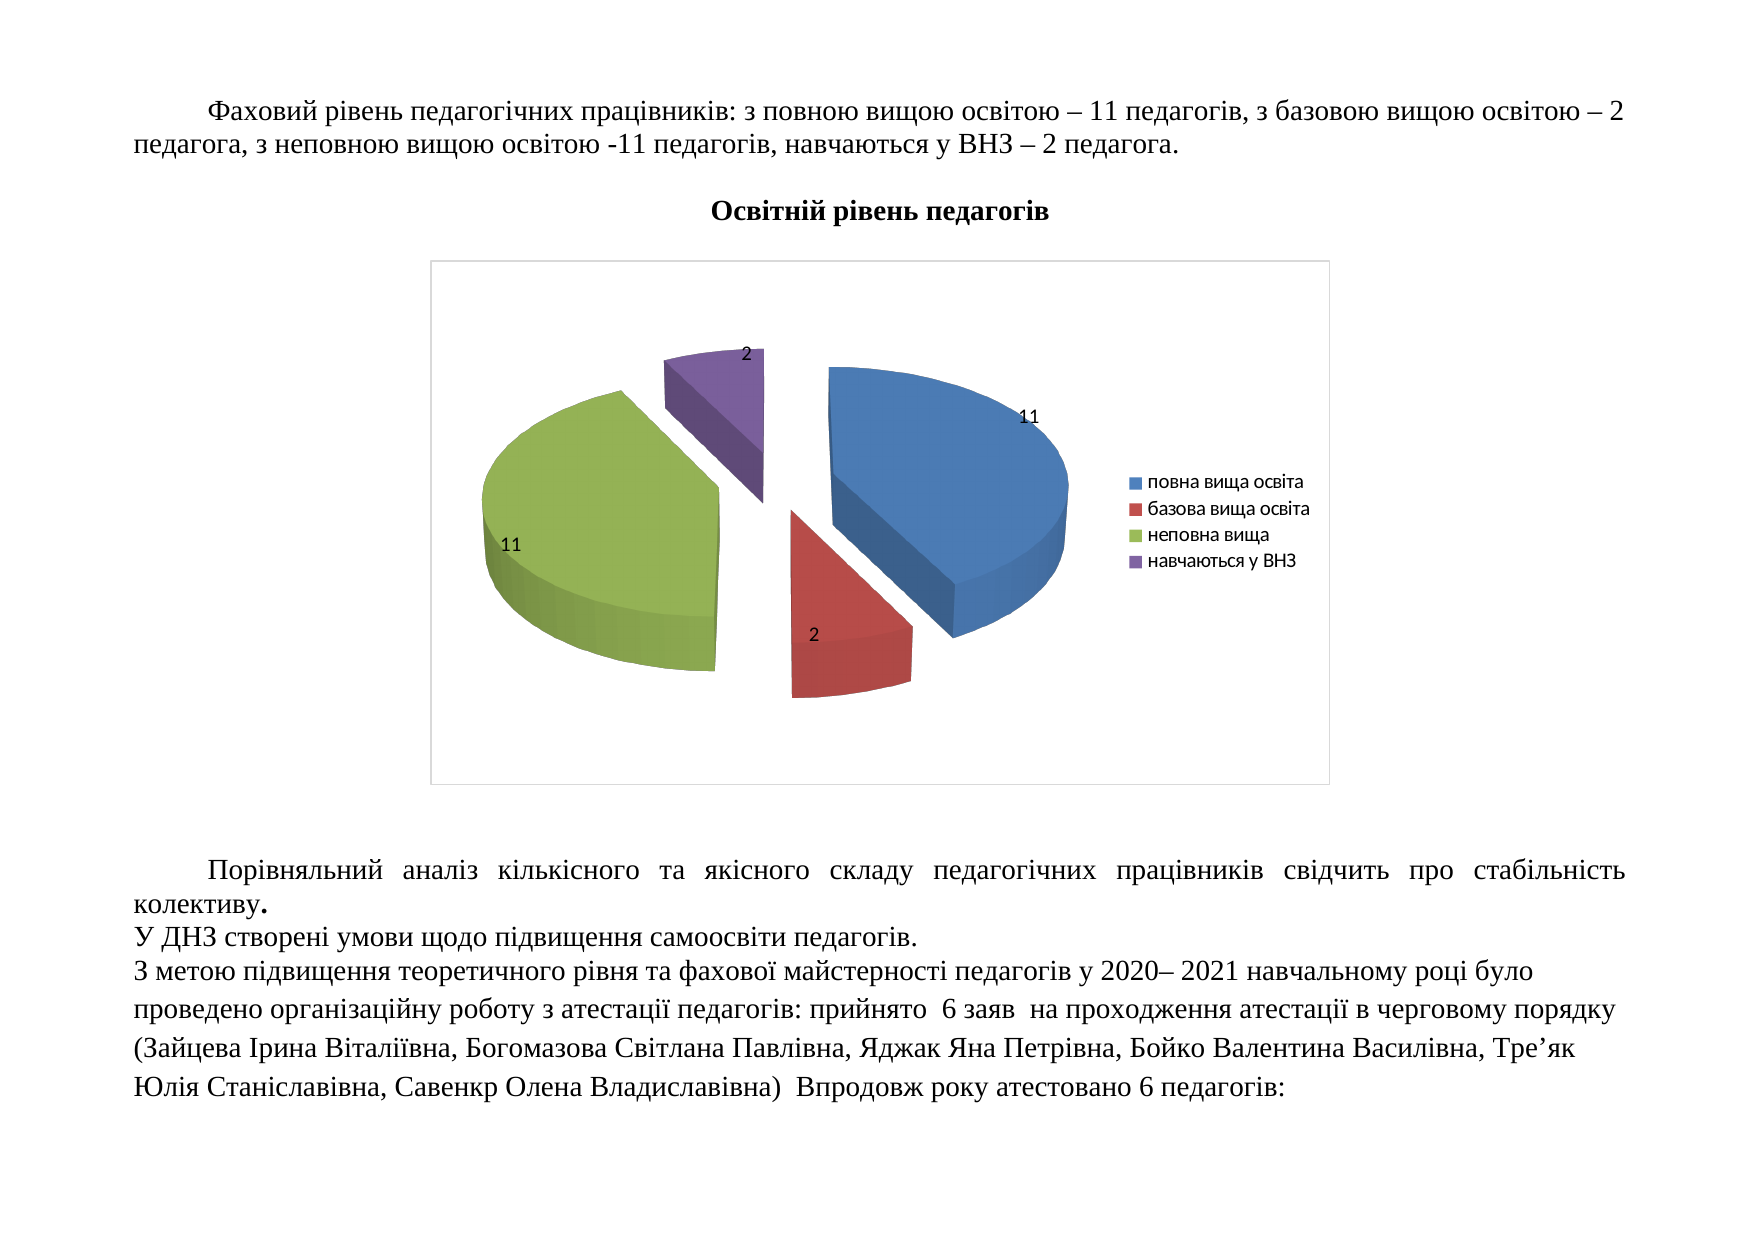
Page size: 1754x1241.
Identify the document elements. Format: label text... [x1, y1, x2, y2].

text З метою підвищення теоретичного рівня та фахової майстерності педагогів у 2020– 2021 навчальному році було проведено організаційну роботу з атестації педагогів: прийнято 6 заяв на проходження атестації в черговому порядку (Зайцева Ірина Віталіївна, Богомазова Світлана Павлівна, Яджак Яна Петрівна, Бойко Валентина Василівна, Тре’як Юлія Станіславівна, Савенкр Олена Владиславівна) Впродовж року атестовано 6 педагогів: [133, 953, 1627, 1102]
text Порівняльний аналіз кількісного та якісного складу педагогічних працівників свідчить про стабільність колективу. [133, 852, 1627, 919]
text У ДНЗ створені умови щодо підвищення самоосвіти педагогів. [133, 919, 1627, 953]
text Фаховий рівень педагогічних працівників: з повною вищою освітою – 11 педагогів, з базовою вищою освітою – 2 педагога, з неповною вищою освітою -11 педагогів, навчаються у ВНЗ – 2 педагога. [133, 93, 1627, 160]
text Освітній рівень педагогів [133, 193, 1627, 227]
